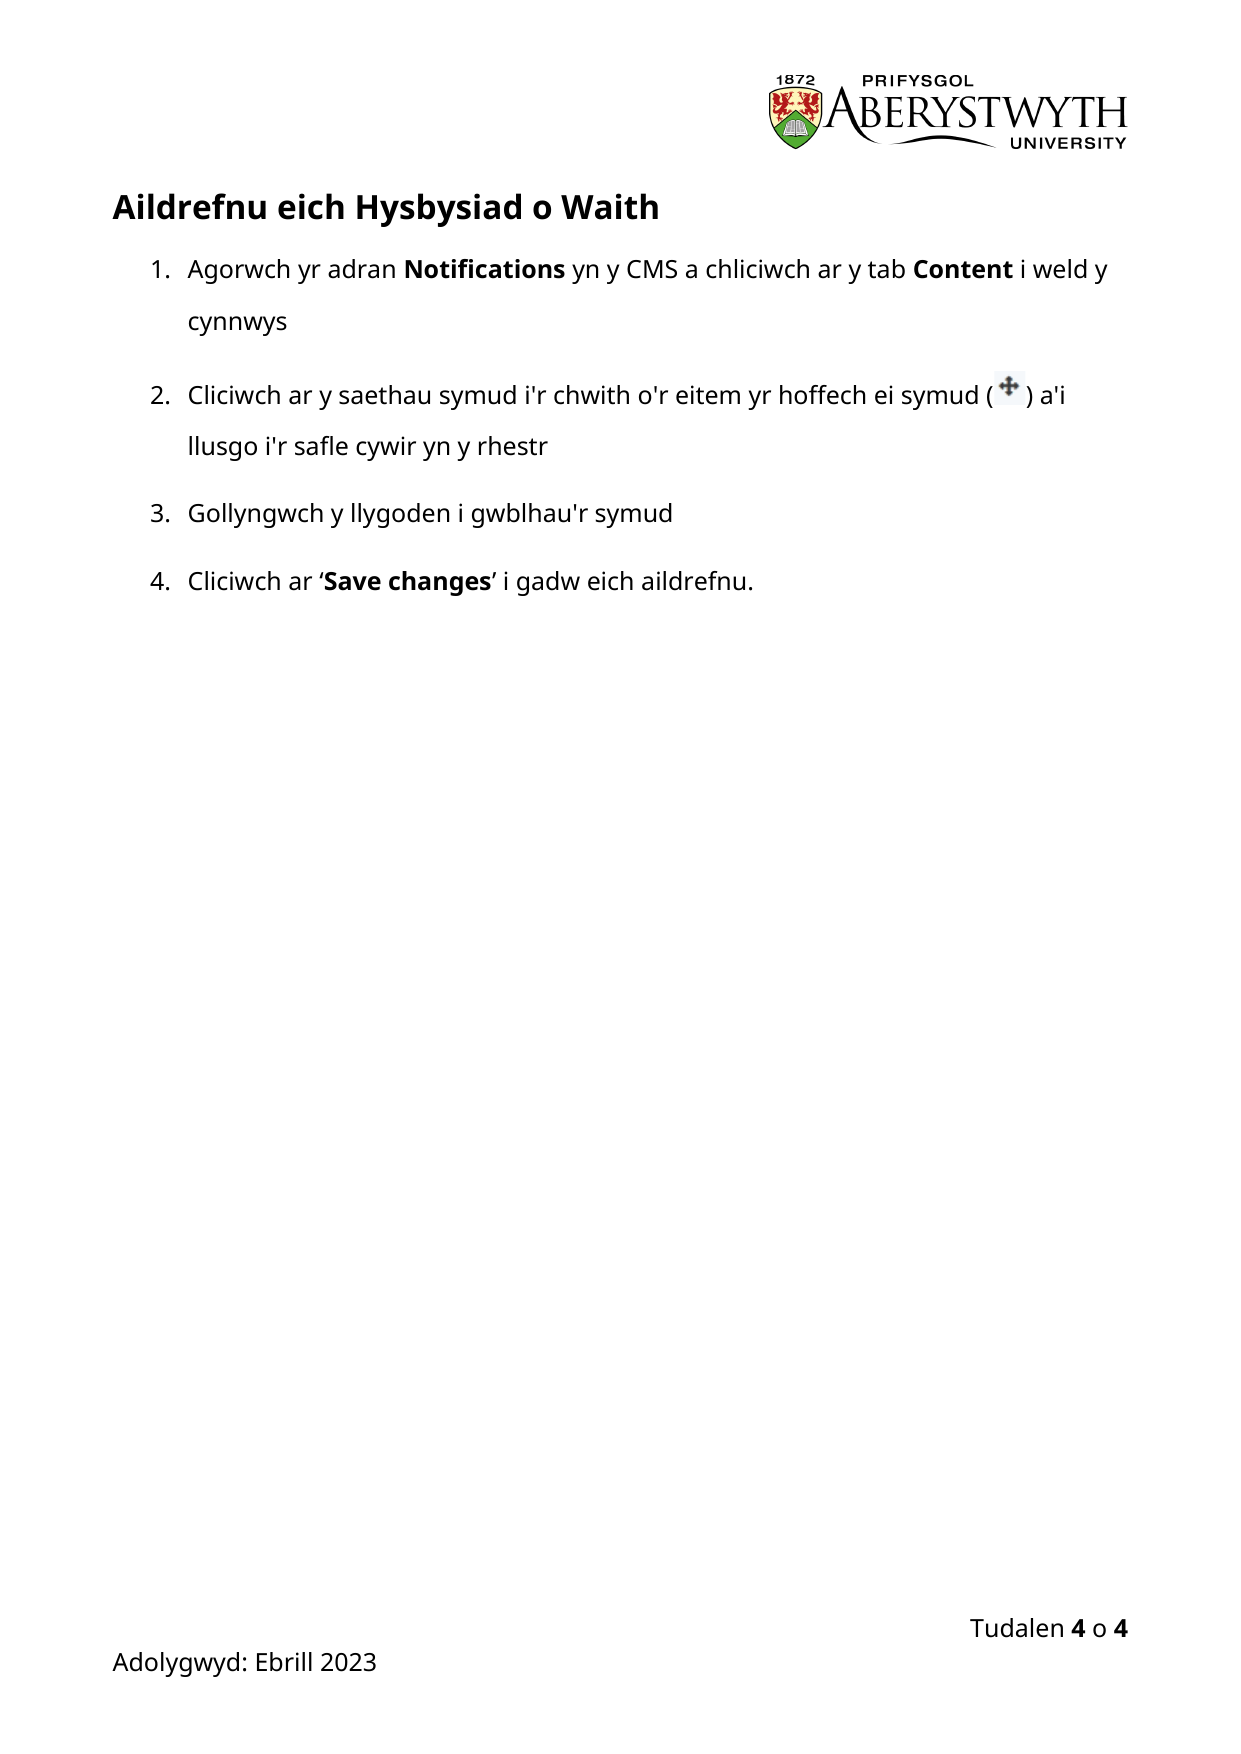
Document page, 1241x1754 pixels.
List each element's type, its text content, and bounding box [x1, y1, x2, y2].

picture [994, 371, 1026, 405]
list Agorwch yr adran Notifications yn y CMS a chliciwch ar y tab Content i weld y cynnwys [150, 252, 1128, 337]
picture [769, 75, 1128, 150]
subtitle Aildrefnu eich Hysbysiad o Waith [112, 184, 1128, 229]
list Cliciwch ar y saethau symud i'r chwith o'r eitem yr hoffech ei symud () a'i llusgo i'r safle cywir yn y rhestr [150, 371, 1128, 462]
list Gollyngwch y llygoden i gwblhau'r symud [150, 496, 1128, 530]
list Cliciwch ar ‘Save changes’ i gadw eich aildrefnu. [150, 564, 1128, 598]
